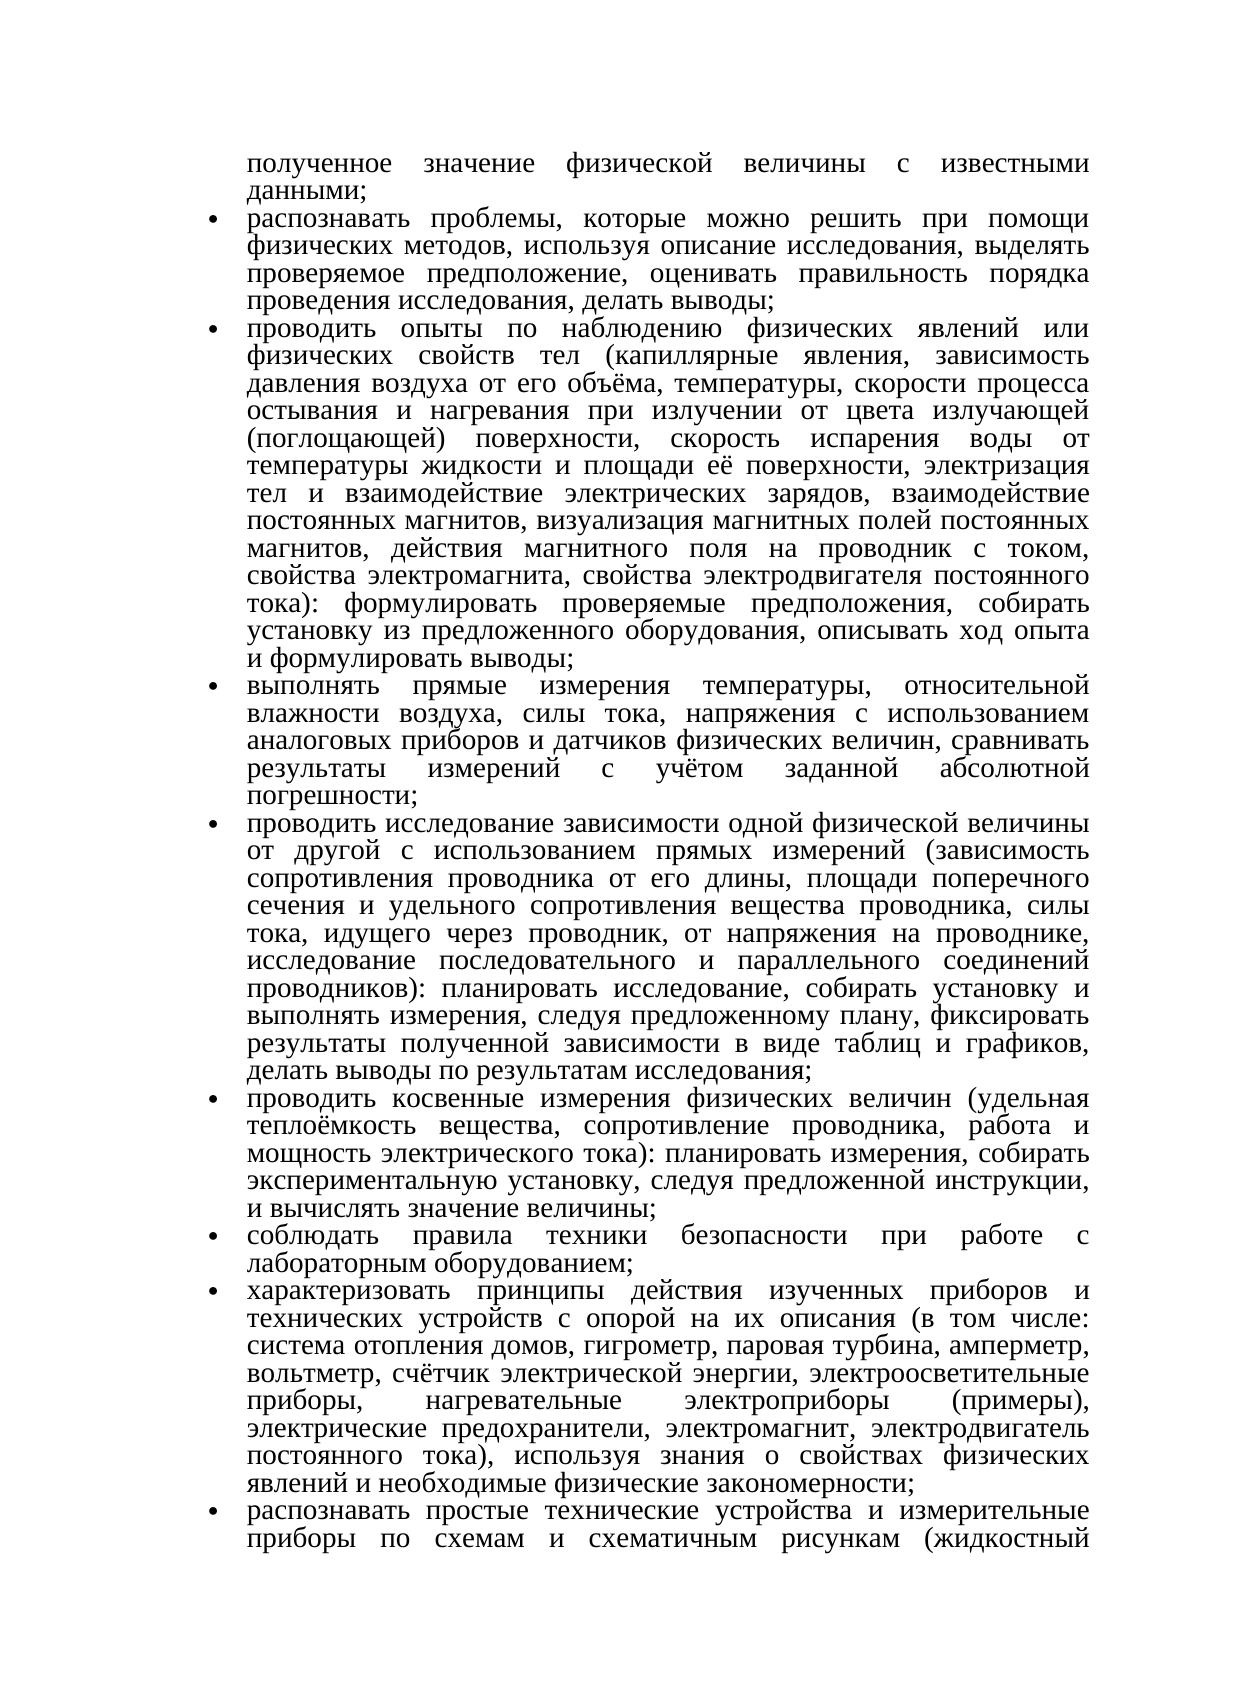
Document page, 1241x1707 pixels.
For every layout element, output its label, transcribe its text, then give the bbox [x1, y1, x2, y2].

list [209, 1497, 1090, 1552]
list выполнять прямые измерения температуры, относительной влажности воздуха, силы тока, напряжения с использованием аналоговых приборов и датчиков физических величин, сравнивать результаты измерений с учётом заданной абсолютной погрешности; [209, 672, 1090, 810]
list характеризовать принципы действия изученных приборов и технических устройств с опорой на их описания (в том числе: система отопления домов, гигрометр, паровая турбина, амперметр, вольтметр, счётчик электрической энергии, электроосветительные приборы, нагревательные электроприборы (примеры), электрические предохранители, электромагнит, электродвигатель постоянного тока), используя знания о свойствах физических явлений и необходимые физические закономерности; [209, 1277, 1090, 1497]
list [209, 150, 1090, 205]
list проводить косвенные измерения физических величин (удельная теплоёмкость вещества, сопротивление проводника, работа и мощность электрического тока): планировать измерения, собирать экспериментальную установку, следуя предложенной инструкции, и вычислять значение величины; [209, 1085, 1090, 1222]
list соблюдать правила техники безопасности при работе с лабораторным оборудованием; [209, 1222, 1090, 1277]
list распознавать проблемы, которые можно решить при помощи физических методов, используя описание исследования, выделять проверяемое предположение, оценивать правильность порядка проведения исследования, делать выводы; [209, 205, 1090, 315]
list проводить исследование зависимости одной физической величины от другой с использованием прямых измерений (зависимость сопротивления проводника от его длины, площади поперечного сечения и удельного сопротивления вещества проводника, силы тока, идущего через проводник, от напряжения на проводнике, исследование последовательного и параллельного соединений проводников): планировать исследование, собирать установку и выполнять измерения, следуя предложенному плану, фиксировать результаты полученной зависимости в виде таблиц и графиков, делать выводы по результатам исследования; [209, 810, 1090, 1085]
list проводить опыты по наблюдению физических явлений или физических свойств тел (капиллярные явления, зависимость давления воздуха от его объёма, температуры, скорости процесса остывания и нагревания при излучении от цвета излучающей (поглощающей) поверхности, скорость испарения воды от температуры жидкости и площади её поверхности, электризация тел и взаимодействие электрических зарядов, взаимодействие постоянных магнитов, визуализация магнитных полей постоянных магнитов, действия магнитного поля на проводник с током, свойства электромагнита, свойства электродвигателя постоянного тока): формулировать проверяемые предположения, собирать установку из предложенного оборудования, описывать ход опыта и формулировать выводы; [209, 315, 1090, 672]
